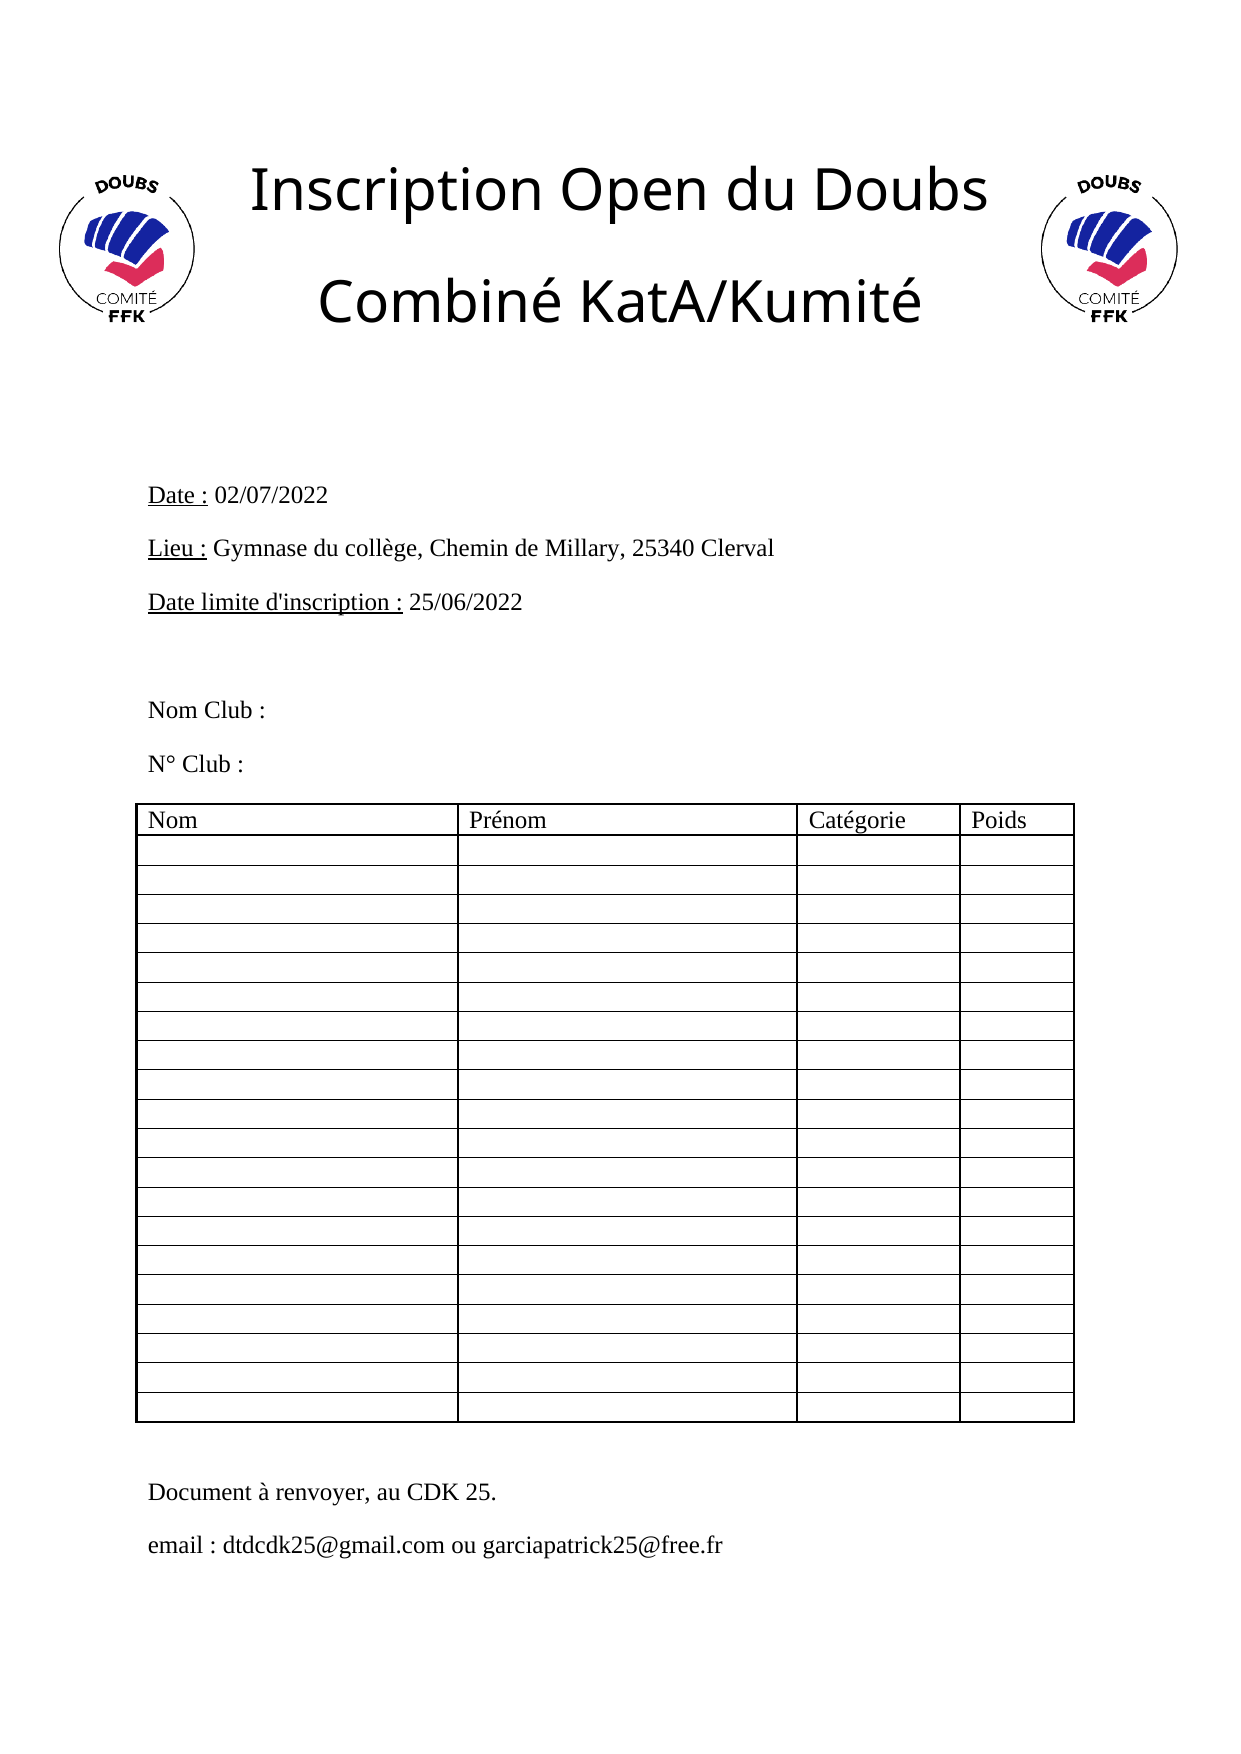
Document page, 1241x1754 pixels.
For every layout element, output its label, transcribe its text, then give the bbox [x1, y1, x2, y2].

text Date limite d'inscription : 25/06/2022 [148, 587, 1093, 616]
picture [41, 163, 212, 334]
text Nom Club : [148, 695, 1093, 724]
table_cell [459, 1334, 796, 1362]
table_cell [961, 836, 1073, 864]
table_cell [138, 895, 457, 923]
table_cell [138, 1217, 457, 1245]
table_cell [459, 1305, 796, 1333]
table_cell [798, 924, 959, 952]
table_cell [961, 1305, 1073, 1333]
table_cell [459, 1129, 796, 1157]
table_cell [798, 1363, 959, 1391]
table_cell [138, 1363, 457, 1391]
text Lieu : Gymnase du collège, Chemin de Millary, 25340 Clerval [148, 533, 1093, 562]
table_cell [459, 983, 796, 1011]
table_cell [138, 1246, 457, 1274]
table_cell [138, 1129, 457, 1157]
text Date : 02/07/2022 [148, 480, 1093, 508]
table_cell [961, 866, 1073, 894]
table_cell [459, 866, 796, 894]
table_cell [961, 1363, 1073, 1391]
table_cell [961, 953, 1073, 982]
table_cell [138, 836, 457, 864]
table_cell [798, 1188, 959, 1216]
table_cell [459, 1012, 796, 1040]
table_cell [798, 836, 959, 864]
table_cell [961, 924, 1073, 952]
table_cell [138, 1275, 457, 1303]
table_cell [961, 983, 1073, 1011]
table_cell [798, 1100, 959, 1128]
table_cell [138, 1393, 457, 1421]
table_header Poids [961, 805, 1073, 834]
table_cell [961, 1070, 1073, 1099]
table_cell [459, 1070, 796, 1099]
text N° Club : [148, 749, 1093, 778]
table_cell [961, 1100, 1073, 1128]
table_cell [459, 1393, 796, 1421]
table_cell [961, 1188, 1073, 1216]
table_cell [798, 895, 959, 923]
table_cell [798, 1070, 959, 1099]
table_cell [138, 1041, 457, 1069]
table_cell [459, 1041, 796, 1069]
table_cell [138, 1334, 457, 1362]
table_cell [138, 1070, 457, 1099]
table_cell [798, 866, 959, 894]
table_cell [138, 866, 457, 894]
table_cell [798, 1217, 959, 1245]
table_cell [961, 1393, 1073, 1421]
table_cell [798, 1246, 959, 1274]
table_cell [961, 1012, 1073, 1040]
table_cell [459, 924, 796, 952]
table_cell [961, 1334, 1073, 1362]
table_cell [459, 1363, 796, 1391]
table_cell [138, 1158, 457, 1186]
table_cell [961, 1246, 1073, 1274]
picture [1023, 163, 1194, 334]
table_cell [961, 1041, 1073, 1069]
text Inscription Open du Doubs [148, 148, 1093, 227]
table_cell [138, 1100, 457, 1128]
table_header Catégorie [798, 805, 959, 834]
table_cell [961, 1158, 1073, 1186]
table_cell [459, 1188, 796, 1216]
table_cell [798, 1158, 959, 1186]
table_cell [798, 983, 959, 1011]
table_cell [961, 895, 1073, 923]
table_cell [459, 1275, 796, 1303]
table_cell [798, 1334, 959, 1362]
table_cell [459, 1100, 796, 1128]
table_cell [798, 1393, 959, 1421]
text Combiné KatA/Kumité [148, 260, 1093, 339]
table_cell [138, 983, 457, 1011]
table_cell [138, 953, 457, 982]
table_cell [798, 1012, 959, 1040]
table_cell [459, 953, 796, 982]
table_cell [138, 924, 457, 952]
table_cell [138, 1188, 457, 1216]
text email : dtdcdk25@gmail.com ou garciapatrick25@free.fr [148, 1530, 1093, 1559]
table_header Prénom [459, 805, 796, 834]
table_cell [961, 1217, 1073, 1245]
table_header Nom [138, 805, 457, 834]
table_cell [138, 1305, 457, 1333]
table_cell [459, 1158, 796, 1186]
table_cell [138, 1012, 457, 1040]
table_cell [798, 1129, 959, 1157]
table_cell [798, 1041, 959, 1069]
table_cell [798, 953, 959, 982]
table_cell [961, 1275, 1073, 1303]
table_cell [459, 1217, 796, 1245]
table_cell [961, 1129, 1073, 1157]
text Document à renvoyer, au CDK 25. [148, 1477, 1093, 1505]
table_cell [459, 836, 796, 864]
table_cell [459, 895, 796, 923]
table_cell [798, 1275, 959, 1303]
table_cell [798, 1305, 959, 1333]
table_cell [459, 1246, 796, 1274]
